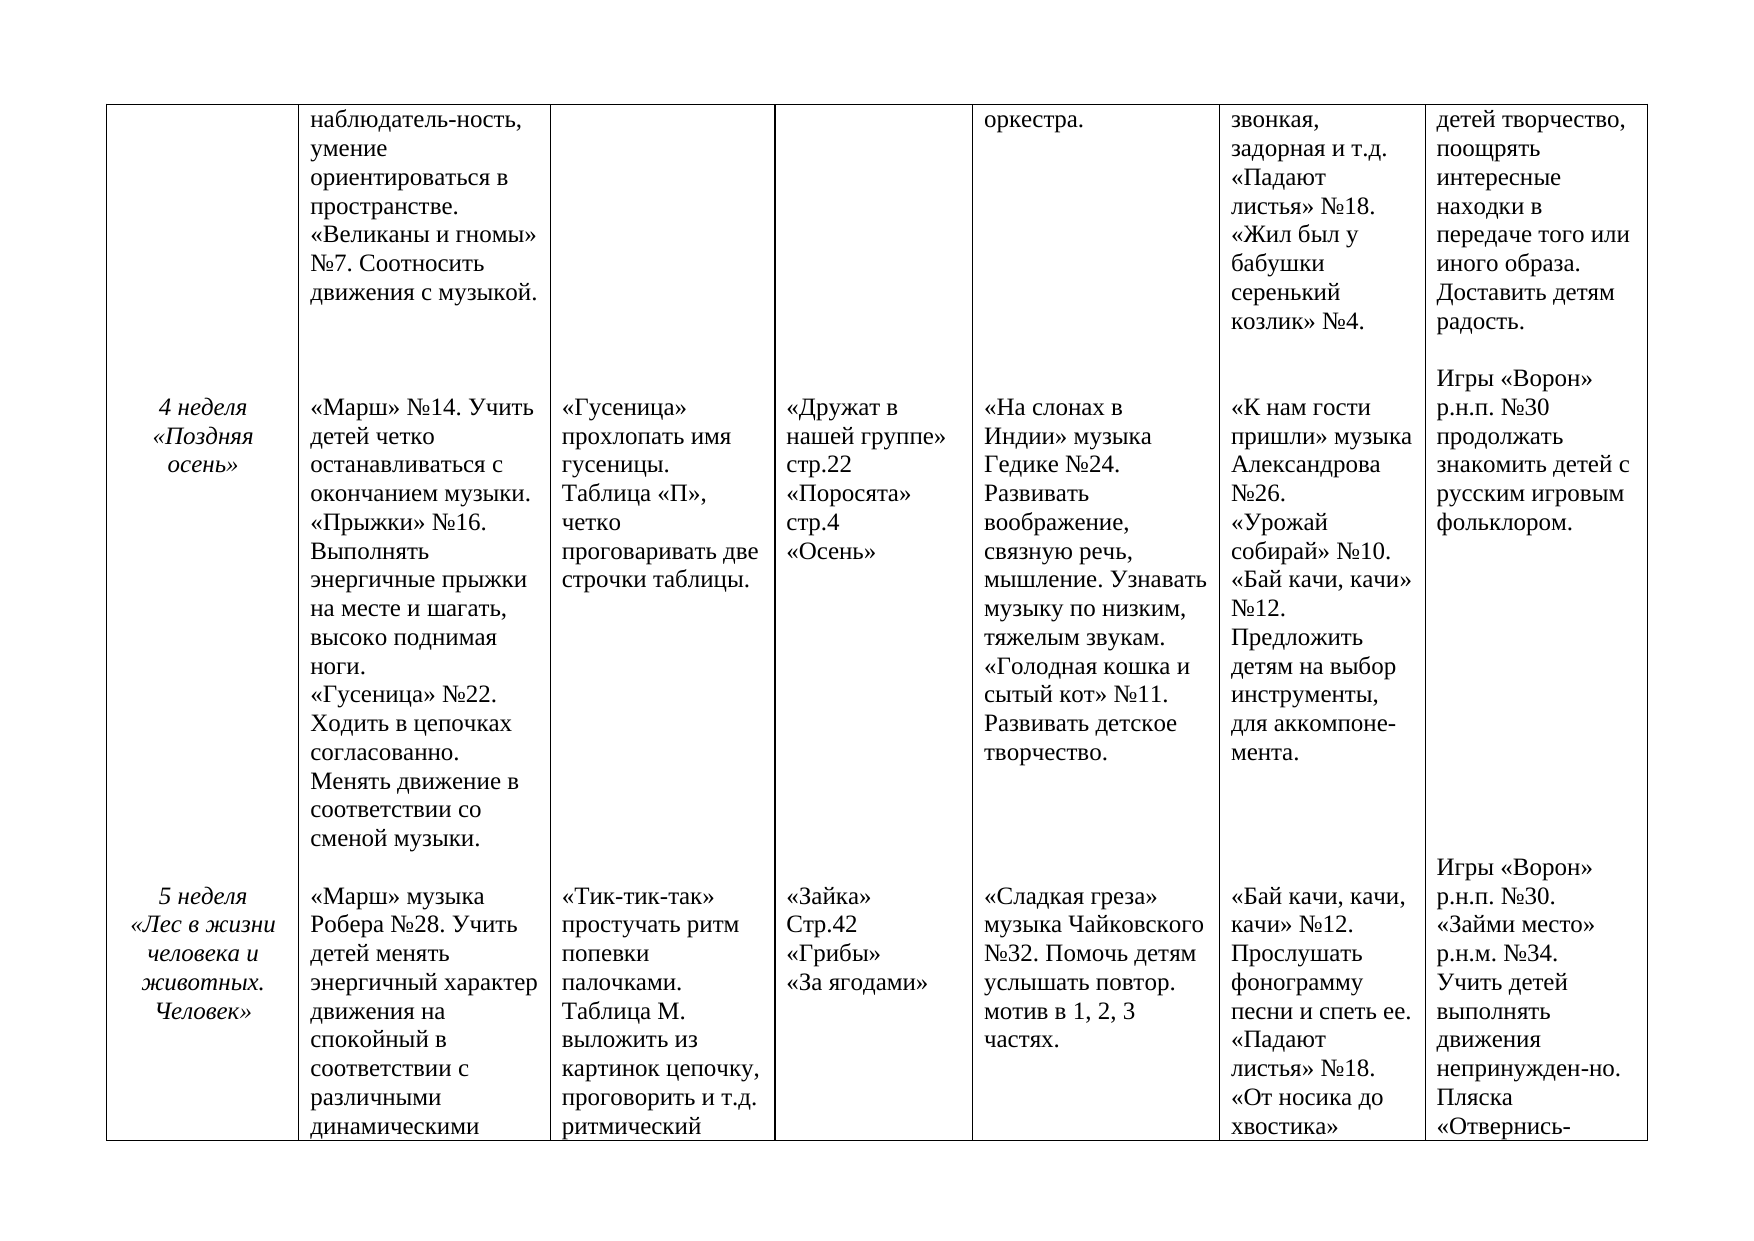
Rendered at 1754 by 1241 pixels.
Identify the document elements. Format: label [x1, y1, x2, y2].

table_cell [1426, 105, 1647, 1139]
table_cell [1220, 105, 1425, 1139]
table_cell [973, 105, 1219, 1139]
table_cell [776, 105, 972, 1139]
table_cell [107, 105, 298, 1139]
table_cell [551, 105, 774, 1139]
table_cell [299, 105, 550, 1139]
